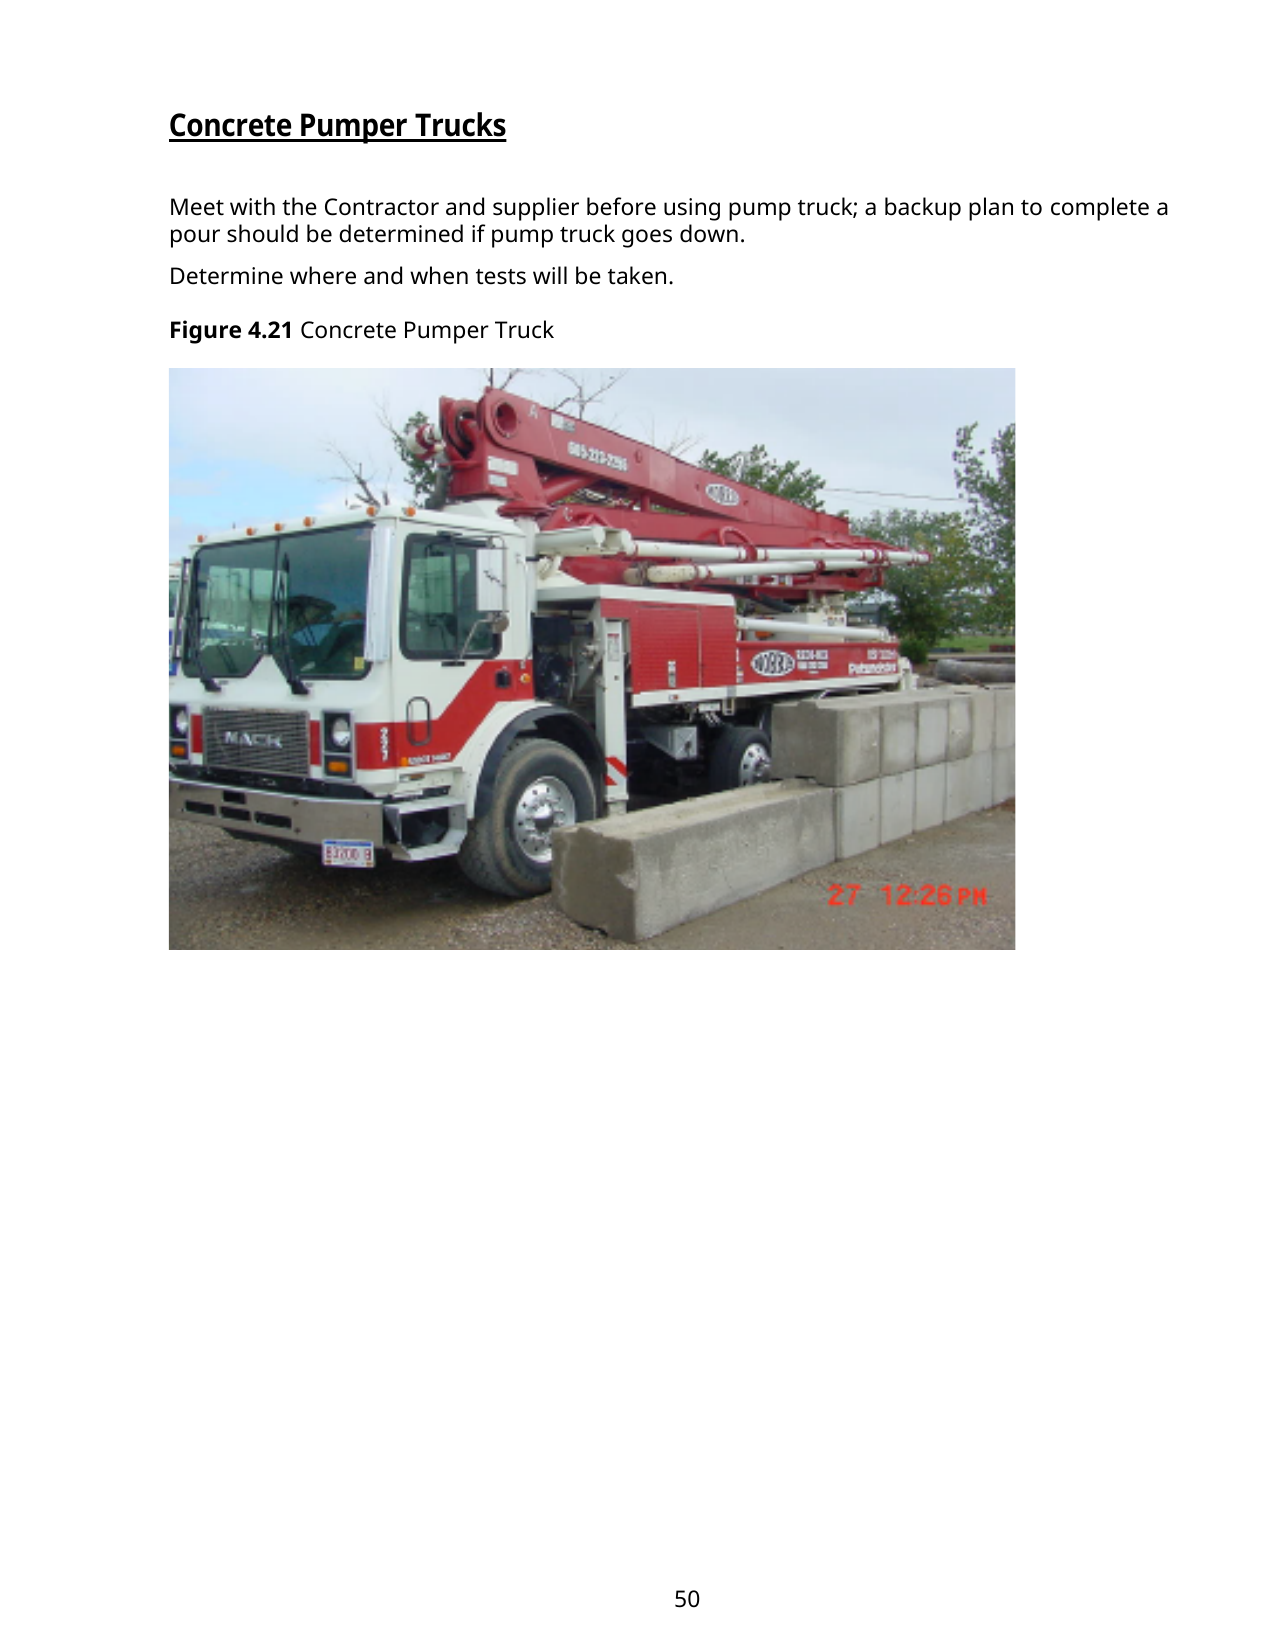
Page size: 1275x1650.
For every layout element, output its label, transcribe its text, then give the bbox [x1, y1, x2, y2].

text Determine where and when tests will be taken. [169, 260, 1169, 291]
text Figure 4.21 Concrete Pumper Truck [169, 314, 1169, 345]
subtitle Concrete Pumper Trucks [169, 103, 1169, 146]
text Meet with the Contractor and supplier before using pump truck; a backup plan to complete a pour should be determined if pump truck goes down. [169, 193, 1169, 248]
